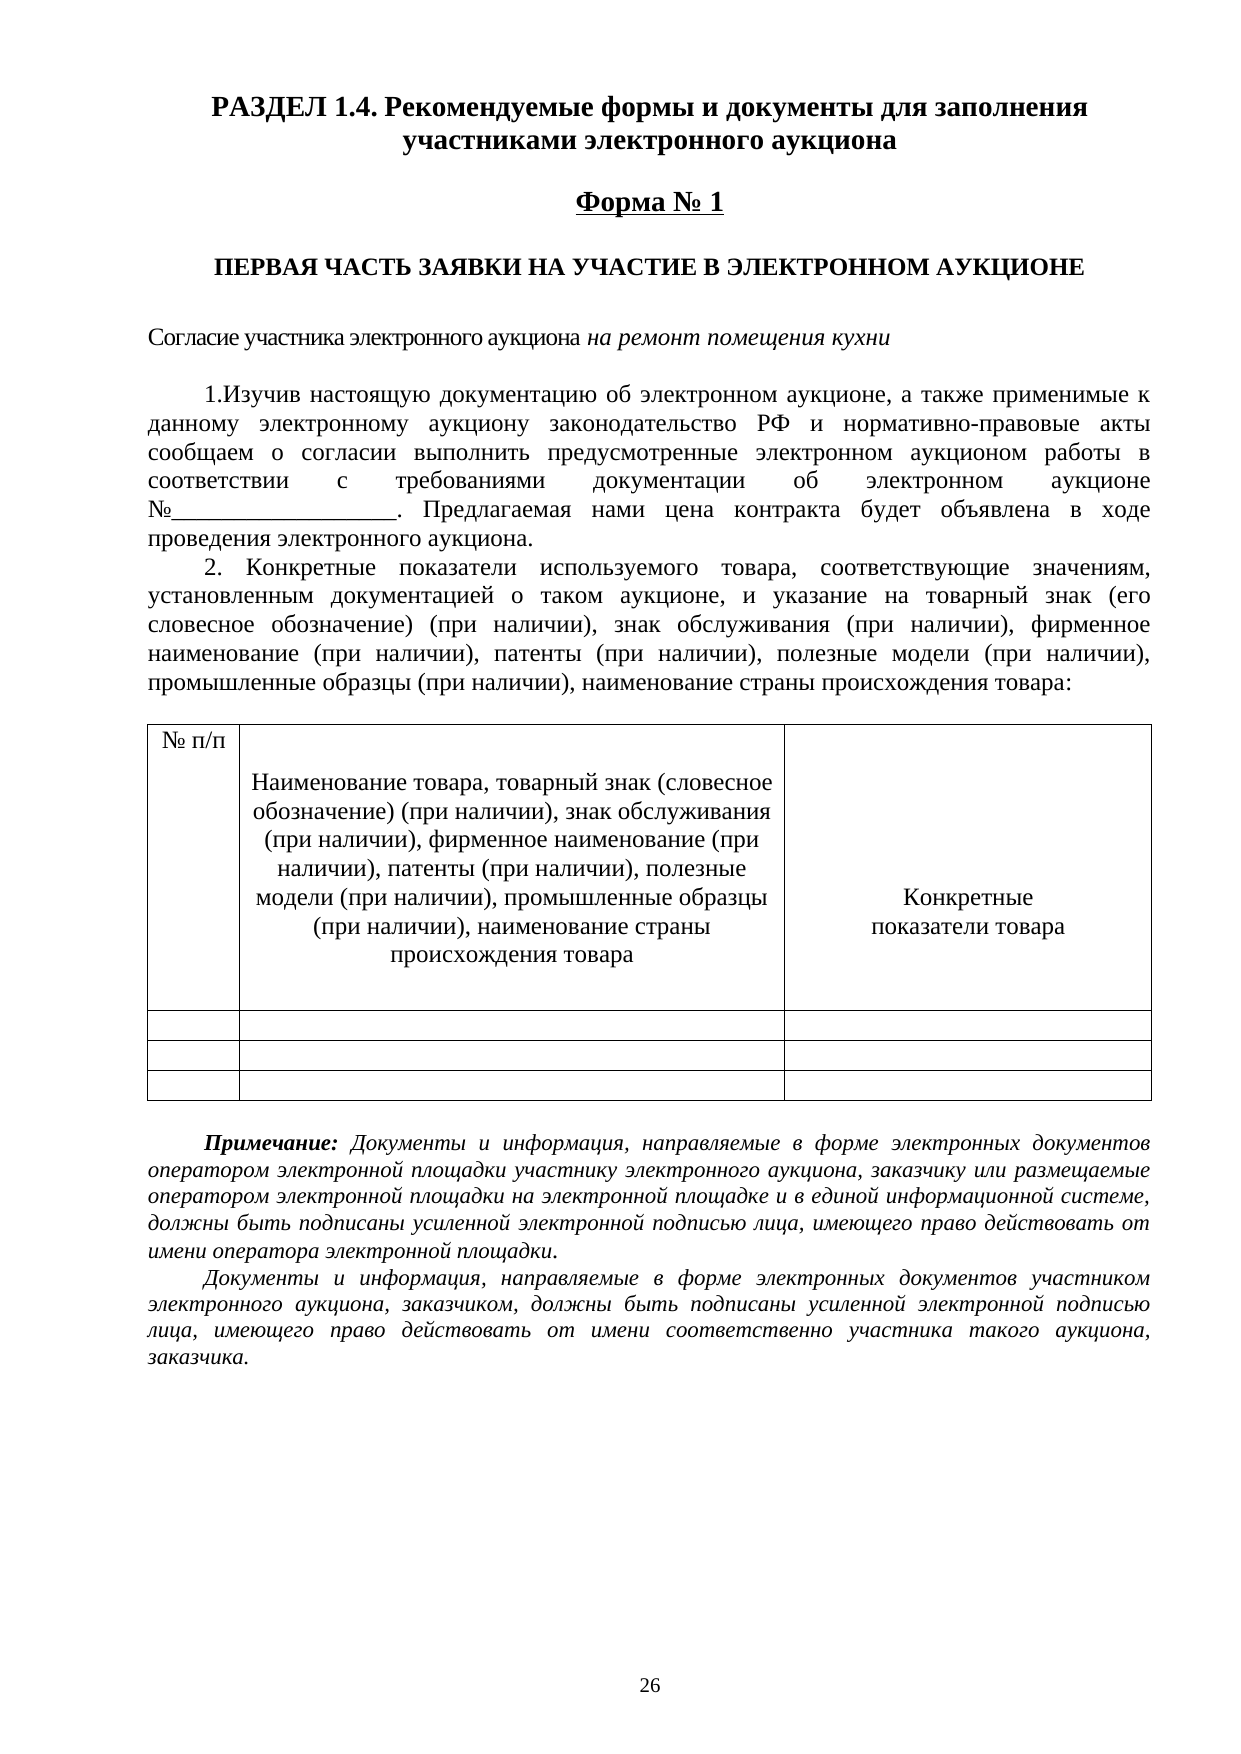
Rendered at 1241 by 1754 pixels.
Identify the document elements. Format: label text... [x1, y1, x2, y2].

table_cell [148, 1071, 239, 1100]
table_header Конкретные показатели товара [785, 725, 1151, 1010]
table_cell [785, 1071, 1151, 1100]
table_header Наименование товара, товарный знак (словесное обозначение) (при наличии), знак обслуживания (при наличии), фирменное наименование (при наличии), патенты (при наличии), полезные модели (при наличии), промышленные образцы (при наличии), наименование страны происхождения товара [240, 725, 784, 1010]
text Согласие участника электронного аукциона на ремонт помещения кухни [148, 322, 1152, 350]
text Форма № 1 [148, 184, 1152, 218]
table_header № п/п [148, 725, 239, 1010]
table_cell [148, 1041, 239, 1070]
text ПЕРВАЯ ЧАСТЬ ЗАЯВКИ НА УЧАСТИЕ В ЭЛЕКТРОННОМ АУКЦИОНЕ [148, 252, 1152, 280]
text Примечание: Документы и информация, направляемые в форме электронных документов оператором электронной площадки участнику электронного аукциона, заказчику или размещаемые оператором электронной площадки на электронной площадке и в единой информационной системе, должны быть подписаны усиленной электронной подписью лица, имеющего право действовать от имени оператора электронной площадки. [148, 1129, 1152, 1264]
table_cell [240, 1071, 784, 1100]
text 1.Изучив настоящую документацию об электронном аукционе, а также применимые к данному электронному аукциону законодательство РФ и нормативно-правовые акты сообщаем о согласии выполнить предусмотренные электронном аукционом работы в соответствии с требованиями документации об электронном аукционе №__________________. Предлагаемая нами цена контракта будет объявлена в ходе проведения электронного аукциона. [148, 379, 1152, 552]
table_cell [240, 1011, 784, 1040]
text РАЗДЕЛ 1.4. Рекомендуемые формы и документы для заполнения [148, 89, 1152, 122]
table_cell [240, 1041, 784, 1070]
table_cell [785, 1011, 1151, 1040]
table_cell [785, 1041, 1151, 1070]
text участниками электронного аукциона [148, 122, 1152, 156]
text 2. Конкретные показатели используемого товара, соответствующие значениям, установленным документацией о таком аукционе, и указание на товарный знак (его словесное обозначение) (при наличии), знак обслуживания (при наличии), фирменное наименование (при наличии), патенты (при наличии), полезные модели (при наличии), промышленные образцы (при наличии), наименование страны происхождения товара: [148, 552, 1152, 695]
text Документы и информация, направляемые в форме электронных документов участником электронного аукциона, заказчиком, должны быть подписаны усиленной электронной подписью лица, имеющего право действовать от имени соответственно участника такого аукциона, заказчика. [148, 1264, 1152, 1369]
table_cell [148, 1011, 239, 1040]
